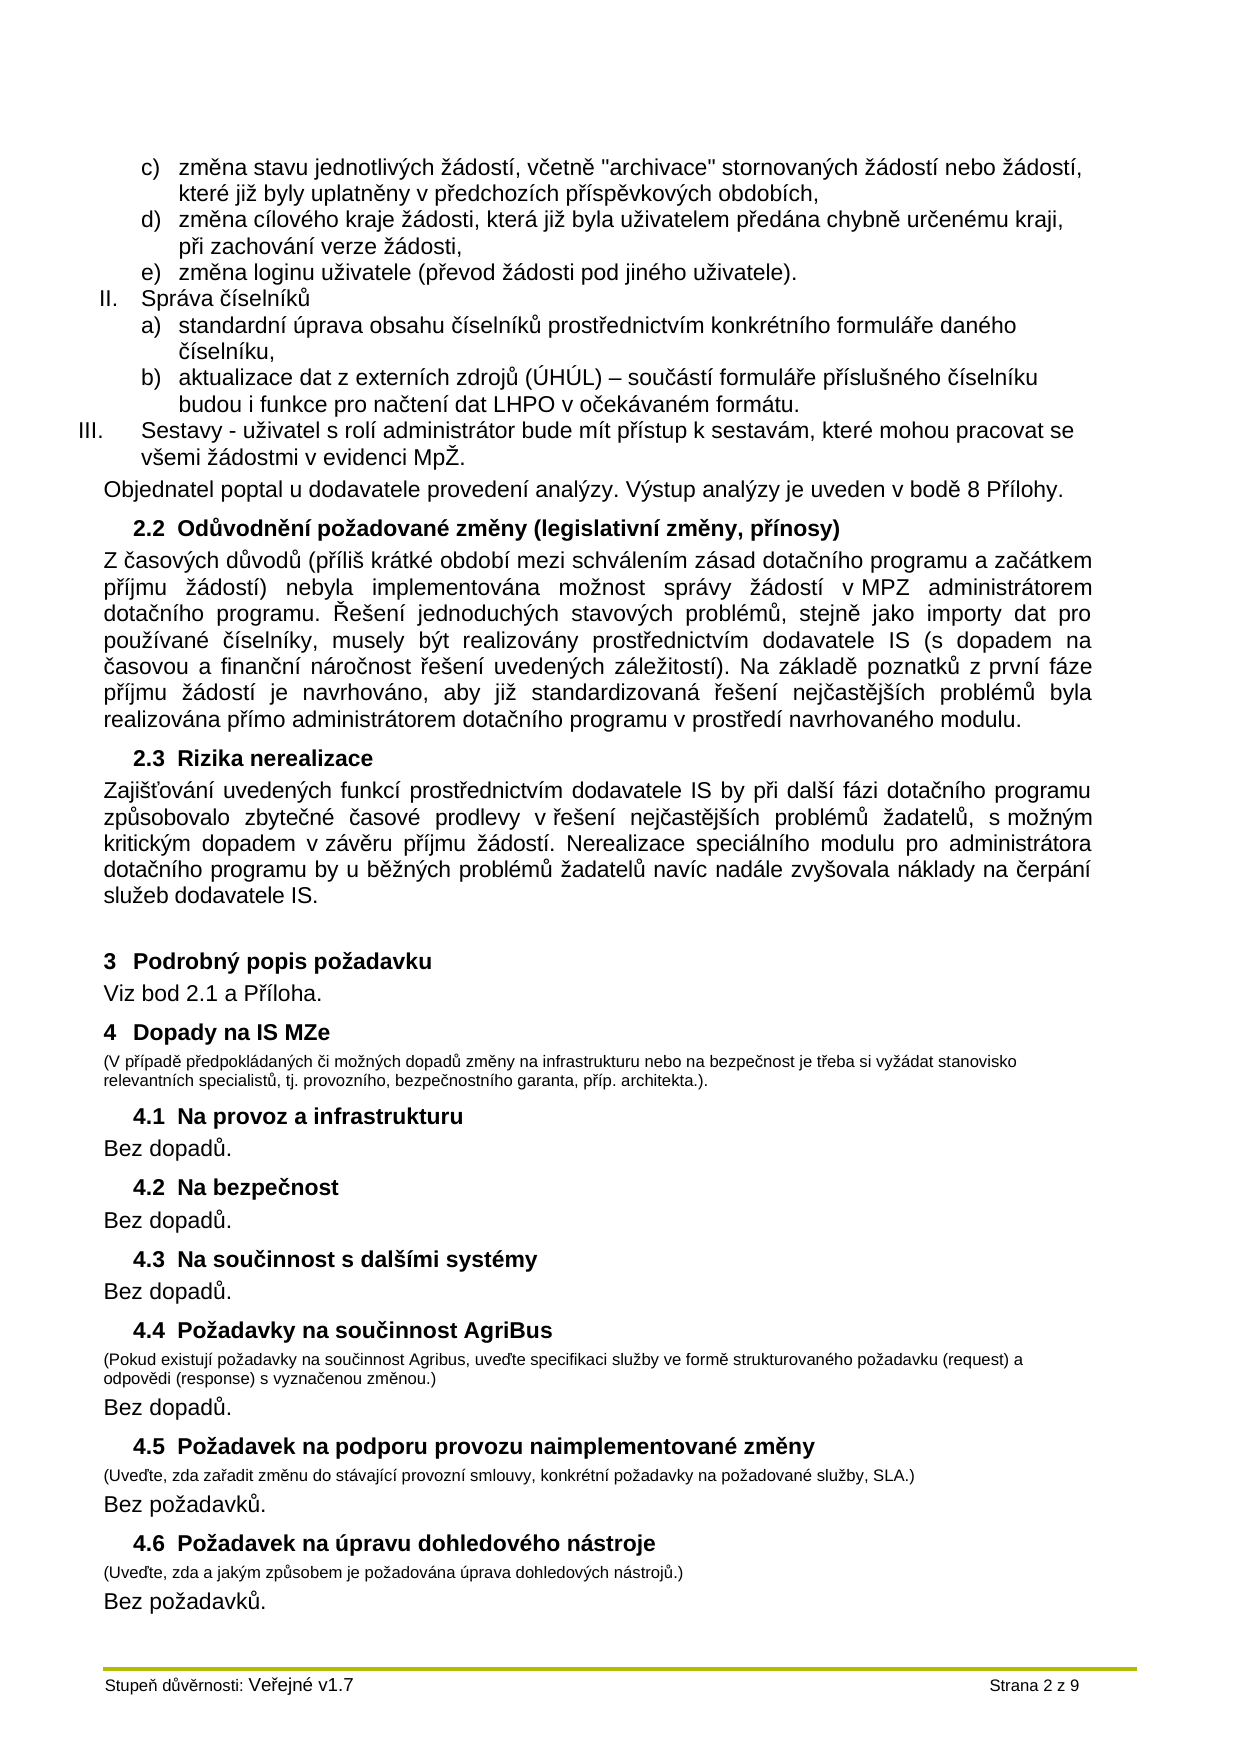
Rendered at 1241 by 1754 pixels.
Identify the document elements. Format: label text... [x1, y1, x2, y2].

list standardní úprava obsahu číselníků prostřednictvím konkrétního formuláře daného číselníku, [141, 312, 1092, 364]
list změna stavu jednotlivých žádostí, včetně "archivace" stornovaných žádostí nebo žádostí, které již byly uplatněny v předchozích příspěvkových obdobích, [141, 153, 1092, 206]
subtitle Odůvodnění požadované změny (legislativní změny, přínosy) [133, 515, 1092, 541]
list změna cílového kraje žádosti, která již byla uživatelem předána chybně určenému kraji, při zachování verze žádosti, [141, 206, 1092, 259]
subtitle Požadavek na podporu provozu naimplementované změny [133, 1433, 1092, 1459]
subtitle Požadavky na součinnost AgriBus [133, 1317, 1092, 1343]
subtitle Podrobný popis požadavku [103, 948, 1092, 974]
text (Uveďte, zda a jakým způsobem je požadována úprava dohledových nástrojů.) [103, 1562, 1092, 1582]
text Bez dopadů. [103, 1135, 1092, 1162]
subtitle Na součinnost s dalšími systémy [133, 1246, 1092, 1272]
text (Pokud existují požadavky na součinnost Agribus, uveďte specifikaci služby ve formě strukturovaného požadavku (request) a odpovědi (response) s vyznačenou změnou.) [103, 1349, 1092, 1388]
subtitle Dopady na IS MZe [103, 1019, 1092, 1046]
list Sestavy - uživatel s rolí administrátor bude mít přístup k sestavám, které mohou pracovat se všemi žádostmi v evidenci MpŽ. [103, 417, 1092, 470]
text Bez dopadů. [103, 1278, 1092, 1304]
text Viz bod 2.1 a Příloha. [103, 980, 1092, 1007]
text Z časových důvodů (příliš krátké období mezi schválením zásad dotačního programu a začátkem příjmu žádostí) nebyla implementována možnost správy žádostí v MPZ administrátorem dotačního programu. Řešení jednoduchých stavových problémů, stejně jako importy dat pro používané číselníky, musely být realizovány prostřednictvím dodavatele IS (s dopadem na časovou a finanční náročnost řešení uvedených záležitostí). Na základě poznatků z první fáze příjmu žádostí je navrhováno, aby již standardizovaná řešení nejčastějších problémů byla realizována přímo administrátorem dotačního programu v prostředí navrhovaného modulu. [103, 547, 1092, 732]
subtitle Na provoz a infrastrukturu [133, 1103, 1092, 1129]
subtitle Na bezpečnost [133, 1174, 1092, 1200]
text Bez dopadů. [103, 1207, 1092, 1233]
text (V případě předpokládaných či možných dopadů změny na infrastrukturu nebo na bezpečnost je třeba si vyžádat stanovisko relevantních specialistů, tj. provozního, bezpečnostního garanta, příp. architekta.). [103, 1052, 1092, 1090]
text (Uveďte, zda zařadit změnu do stávající provozní smlouvy, konkrétní požadavky na požadované služby, SLA.) [103, 1466, 1092, 1485]
subtitle Rizika nerealizace [133, 744, 1092, 771]
subtitle Požadavek na úpravu dohledového nástroje [133, 1530, 1092, 1556]
text Bez dopadů. [103, 1394, 1092, 1421]
list změna loginu uživatele (převod žádosti pod jiného uživatele). [141, 259, 1092, 285]
text Bez požadavků. [103, 1588, 1092, 1614]
list Správa číselníků [118, 285, 1092, 312]
list aktualizace dat z externích zdrojů (ÚHÚL) – součástí formuláře příslušného číselníku budou i funkce pro načtení dat LHPO v očekávaném formátu. [141, 364, 1092, 417]
text Objednatel poptal u dodavatele provedení analýzy. Výstup analýzy je uveden v bodě 8 Přílohy. [103, 476, 1092, 502]
text Bez požadavků. [103, 1491, 1092, 1517]
text Zajišťování uvedených funkcí prostřednictvím dodavatele IS by při další fázi dotačního programu způsobovalo zbytečné časové prodlevy v řešení nejčastějších problémů žadatelů, s možným kritickým dopadem v závěru příjmu žádostí. Nerealizace speciálního modulu pro administrátora dotačního programu by u běžných problémů žadatelů navíc nadále zvyšovala náklady na čerpání služeb dodavatele IS. [103, 777, 1092, 909]
